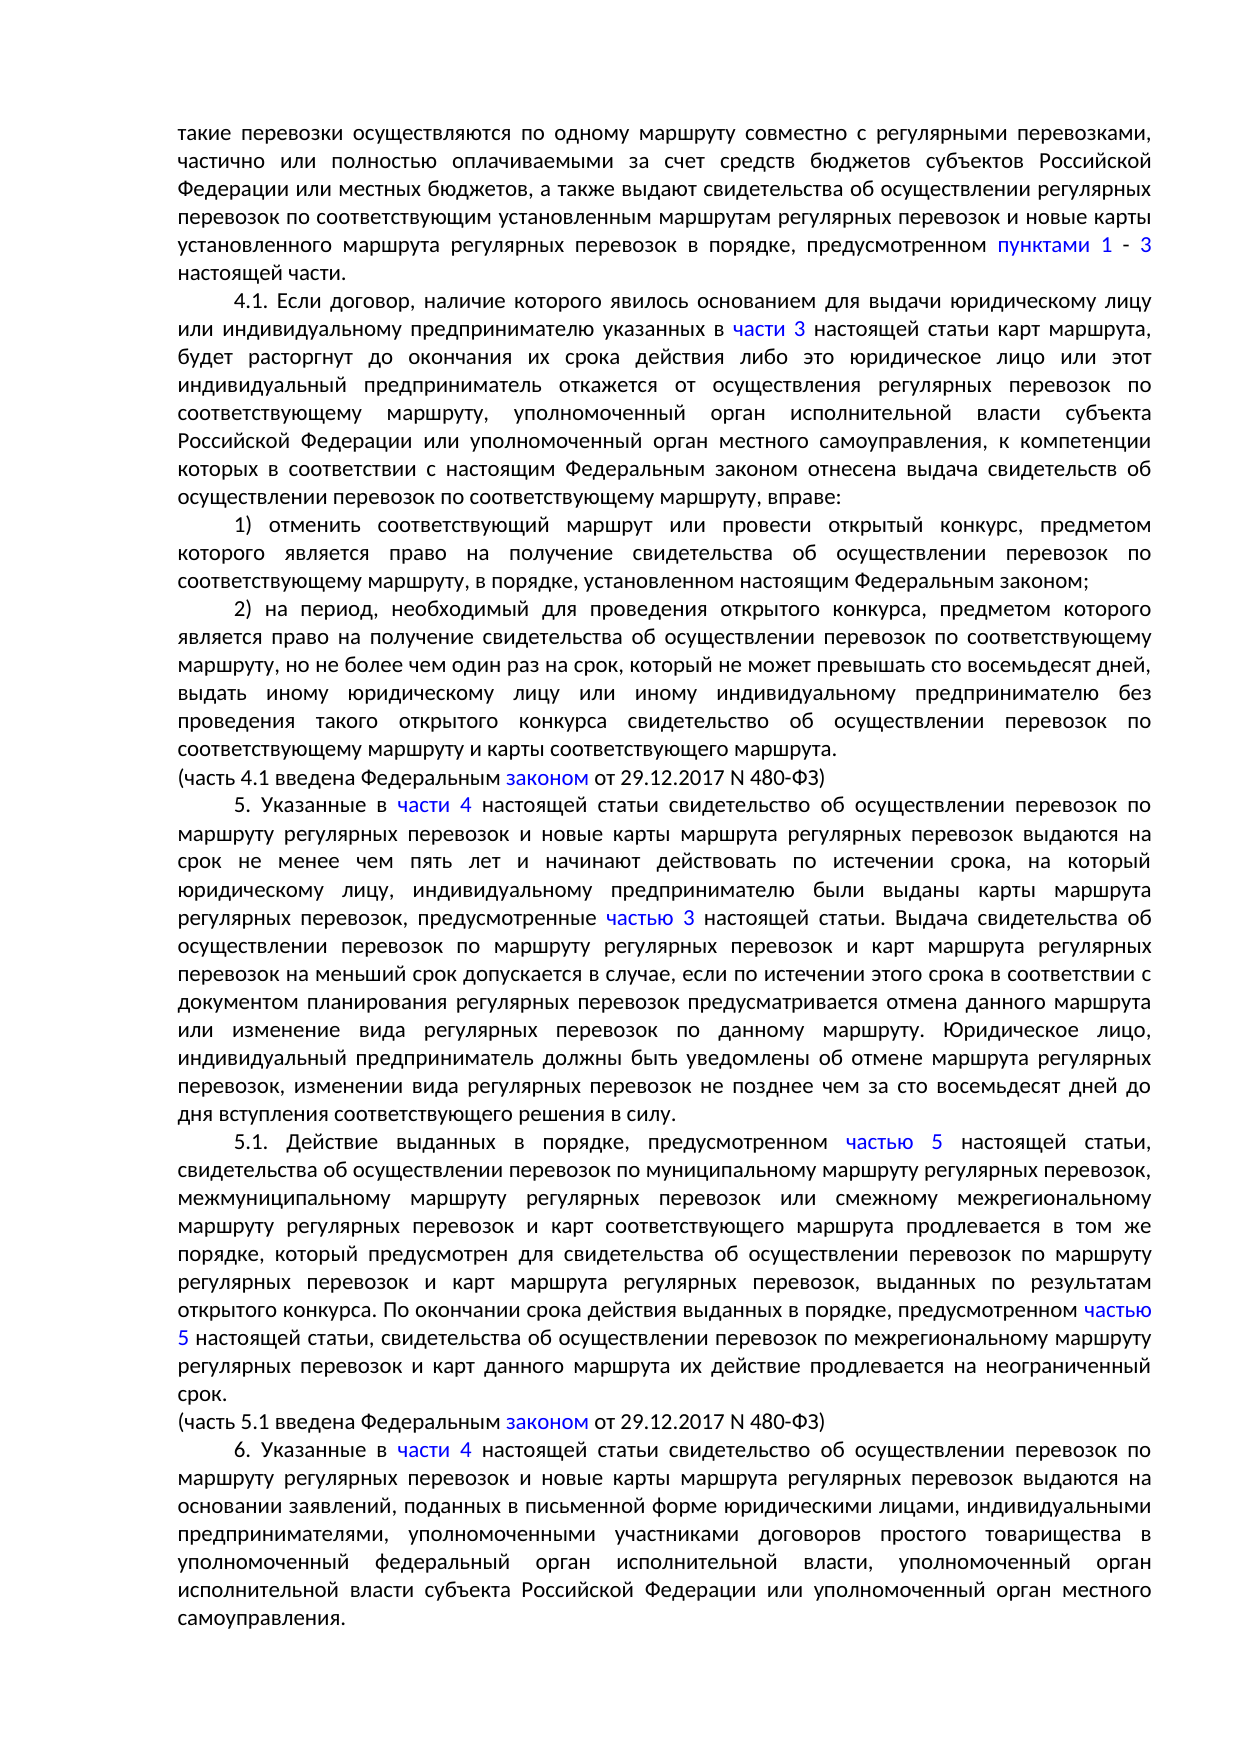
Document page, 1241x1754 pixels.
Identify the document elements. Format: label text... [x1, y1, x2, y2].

text 4.1. Если договор, наличие которого явилось основанием для выдачи юридическому лицу или индивидуальному предпринимателю указанных в части 3 настоящей статьи карт маршрута, будет расторгнут до окончания их срока действия либо это юридическое лицо или этот индивидуальный предприниматель откажется от осуществления регулярных перевозок по соответствующему маршруту, уполномоченный орган исполнительной власти субъекта Российской Федерации или уполномоченный орган местного самоуправления, к компетенции которых в соответствии с настоящим Федеральным законом отнесена выдача свидетельств об осуществлении перевозок по соответствующему маршруту, вправе: [177, 286, 1152, 510]
text 1) отменить соответствующий маршрут или провести открытый конкурс, предметом которого является право на получение свидетельства об осуществлении перевозок по соответствующему маршруту, в порядке, установленном настоящим Федеральным законом; [177, 510, 1152, 594]
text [177, 118, 1152, 286]
text 5.1. Действие выданных в порядке, предусмотренном частью 5 настоящей статьи, свидетельства об осуществлении перевозок по муниципальному маршруту регулярных перевозок, межмуниципальному маршруту регулярных перевозок или смежному межрегиональному маршруту регулярных перевозок и карт соответствующего маршрута продлевается в том же порядке, который предусмотрен для свидетельства об осуществлении перевозок по маршруту регулярных перевозок и карт маршрута регулярных перевозок, выданных по результатам открытого конкурса. По окончании срока действия выданных в порядке, предусмотренном частью 5 настоящей статьи, свидетельства об осуществлении перевозок по межрегиональному маршруту регулярных перевозок и карт данного маршрута их действие продлевается на неограниченный срок. [177, 1127, 1152, 1407]
text 6. Указанные в части 4 настоящей статьи свидетельство об осуществлении перевозок по маршруту регулярных перевозок и новые карты маршрута регулярных перевозок выдаются на основании заявлений, поданных в письменной форме юридическими лицами, индивидуальными предпринимателями, уполномоченными участниками договоров простого товарищества в уполномоченный федеральный орган исполнительной власти, уполномоченный орган исполнительной власти субъекта Российской Федерации или уполномоченный орган местного самоуправления. [177, 1435, 1152, 1631]
text 5. Указанные в части 4 настоящей статьи свидетельство об осуществлении перевозок по маршруту регулярных перевозок и новые карты маршрута регулярных перевозок выдаются на срок не менее чем пять лет и начинают действовать по истечении срока, на который юридическому лицу, индивидуальному предпринимателю были выданы карты маршрута регулярных перевозок, предусмотренные частью 3 настоящей статьи. Выдача свидетельства об осуществлении перевозок по маршруту регулярных перевозок и карт маршрута регулярных перевозок на меньший срок допускается в случае, если по истечении этого срока в соответствии с документом планирования регулярных перевозок предусматривается отмена данного маршрута или изменение вида регулярных перевозок по данному маршруту. Юридическое лицо, индивидуальный предприниматель должны быть уведомлены об отмене маршрута регулярных перевозок, изменении вида регулярных перевозок не позднее чем за сто восемьдесят дней до дня вступления соответствующего решения в силу. [177, 791, 1152, 1127]
text (часть 5.1 введена Федеральным законом от 29.12.2017 N 480-ФЗ) [177, 1407, 1152, 1435]
text 2) на период, необходимый для проведения открытого конкурса, предметом которого является право на получение свидетельства об осуществлении перевозок по соответствующему маршруту, но не более чем один раз на срок, который не может превышать сто восемьдесят дней, выдать иному юридическому лицу или иному индивидуальному предпринимателю без проведения такого открытого конкурса свидетельство об осуществлении перевозок по соответствующему маршруту и карты соответствующего маршрута. [177, 594, 1152, 763]
text (часть 4.1 введена Федеральным законом от 29.12.2017 N 480-ФЗ) [177, 763, 1152, 791]
